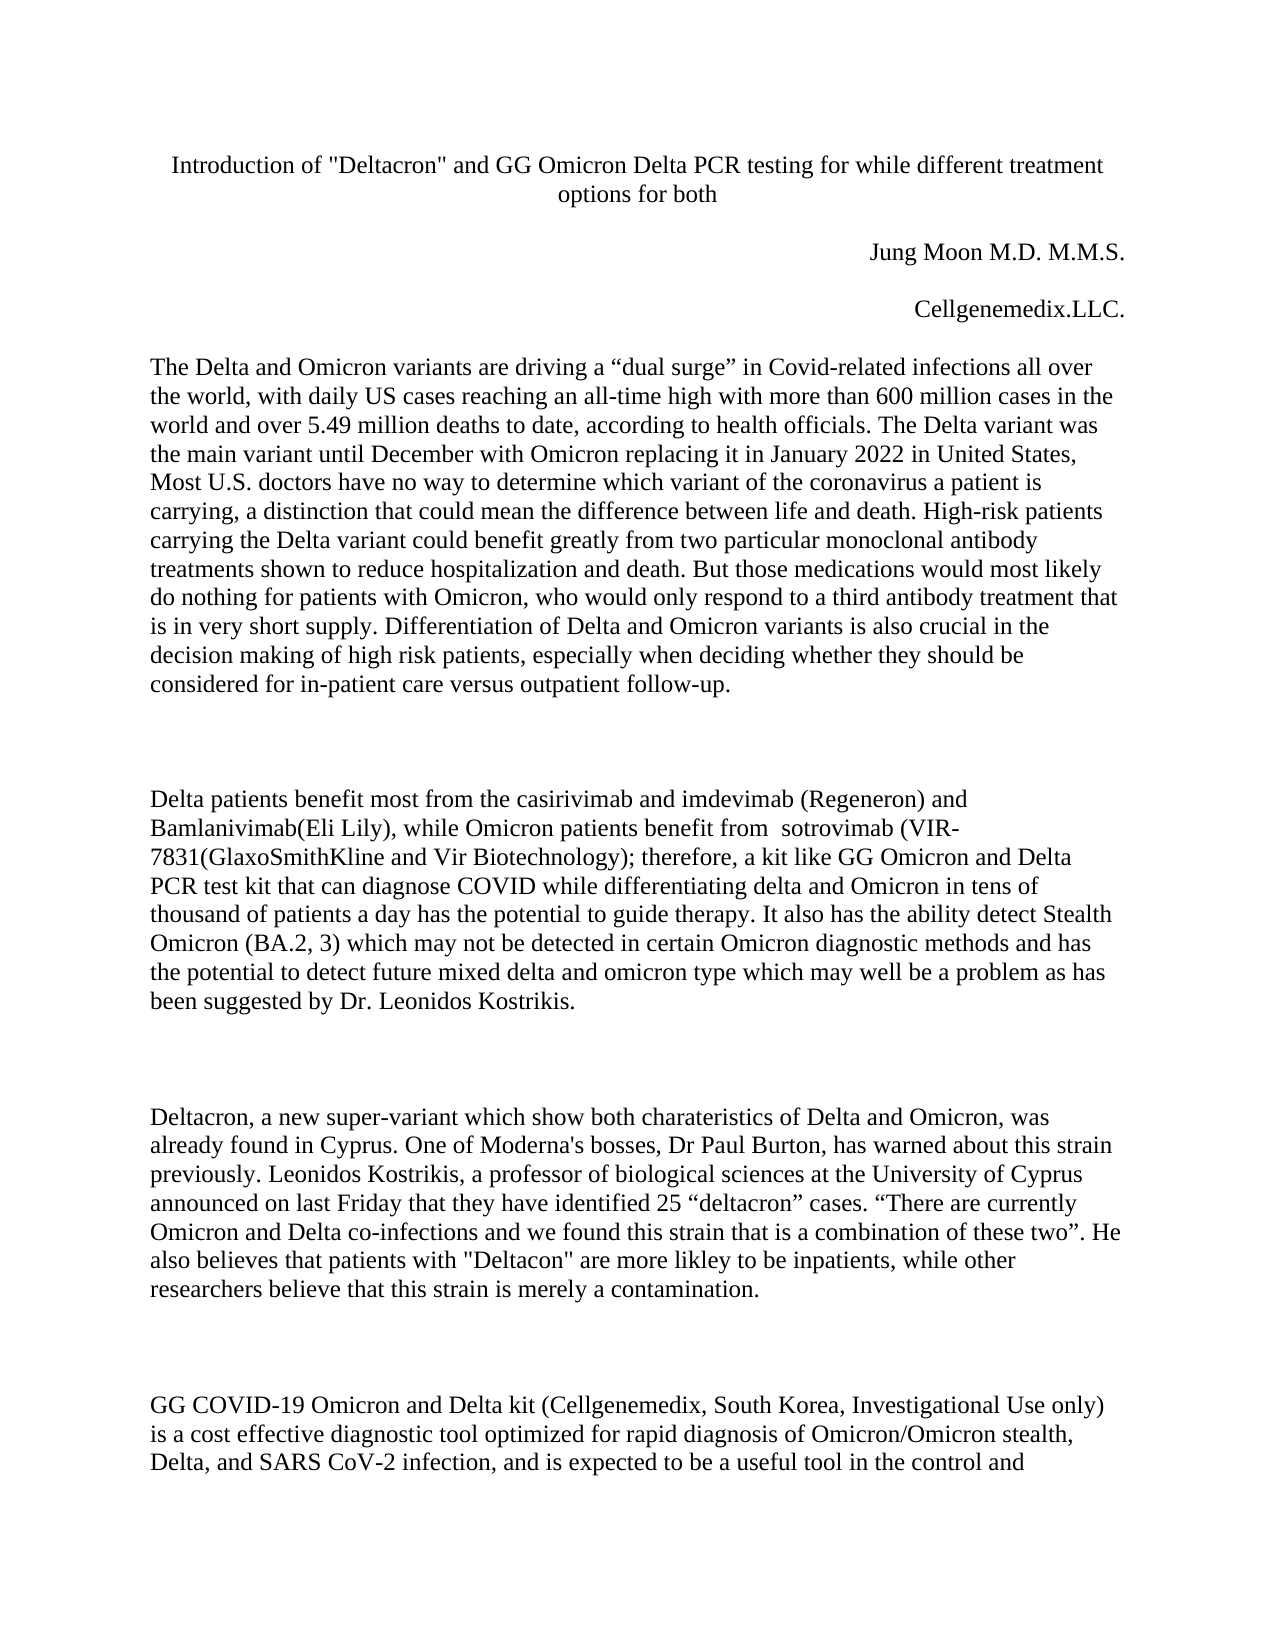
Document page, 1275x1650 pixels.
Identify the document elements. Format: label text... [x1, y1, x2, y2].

text Delta patients benefit most from the casirivimab and imdevimab (Regeneron) and Bamlanivimab(Eli Lily), while Omicron patients benefit from sotrovimab (VIR-7831(GlaxoSmithKline and Vir Biotechnology); therefore, a kit like GG Omicron and Delta PCR test kit that can diagnose COVID while differentiating delta and Omicron in tens of thousand of patients a day has the potential to guide therapy. It also has the ability detect Stealth Omicron (BA.2, 3) which may not be detected in certain Omicron diagnostic methods and has the potential to detect future mixed delta and omicron type which may well be a problem as has been suggested by Dr. Leonidos Kostrikis. [150, 784, 1125, 1014]
text Introduction of "Deltacron" and GG Omicron Delta PCR testing for while different treatment options for both [150, 150, 1125, 207]
text Jung Moon M.D. M.M.S. [150, 237, 1125, 265]
text Cellgenemedix.LLC. [150, 294, 1125, 323]
text Deltacron, a new super-variant which show both charateristics of Delta and Omicron, was already found in Cyprus. One of Moderna's bosses, Dr Paul Burton, has warned about this strain previously. Leonidos Kostrikis, a professor of biological sciences at the University of Cyprus announced on last Friday that they have identified 25 “deltacron” cases. “There are currently Omicron and Delta co-infections and we found this strain that is a combination of these two”. He also believes that patients with "Deltacon" are more likley to be inpatients, while other researchers believe that this strain is merely a contamination. [150, 1102, 1125, 1303]
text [150, 1390, 1125, 1476]
text The Delta and Omicron variants are driving a “dual surge” in Covid-related infections all over the world, with daily US cases reaching an all-time high with more than 600 million cases in the world and over 5.49 million deaths to date, according to health officials. The Delta variant was the main variant until December with Omicron replacing it in January 2022 in United States, Most U.S. doctors have no way to determine which variant of the coronavirus a patient is carrying, a distinction that could mean the difference between life and death. High-risk patients carrying the Delta variant could benefit greatly from two particular monoclonal antibody treatments shown to reduce hospitalization and death. But those medications would most likely do nothing for patients with Omicron, who would only respond to a third antibody treatment that is in very short supply. Differentiation of Delta and Omicron variants is also crucial in the decision making of high risk patients, especially when deciding whether they should be considered for in-patient care versus outpatient follow-up. [150, 352, 1125, 697]
